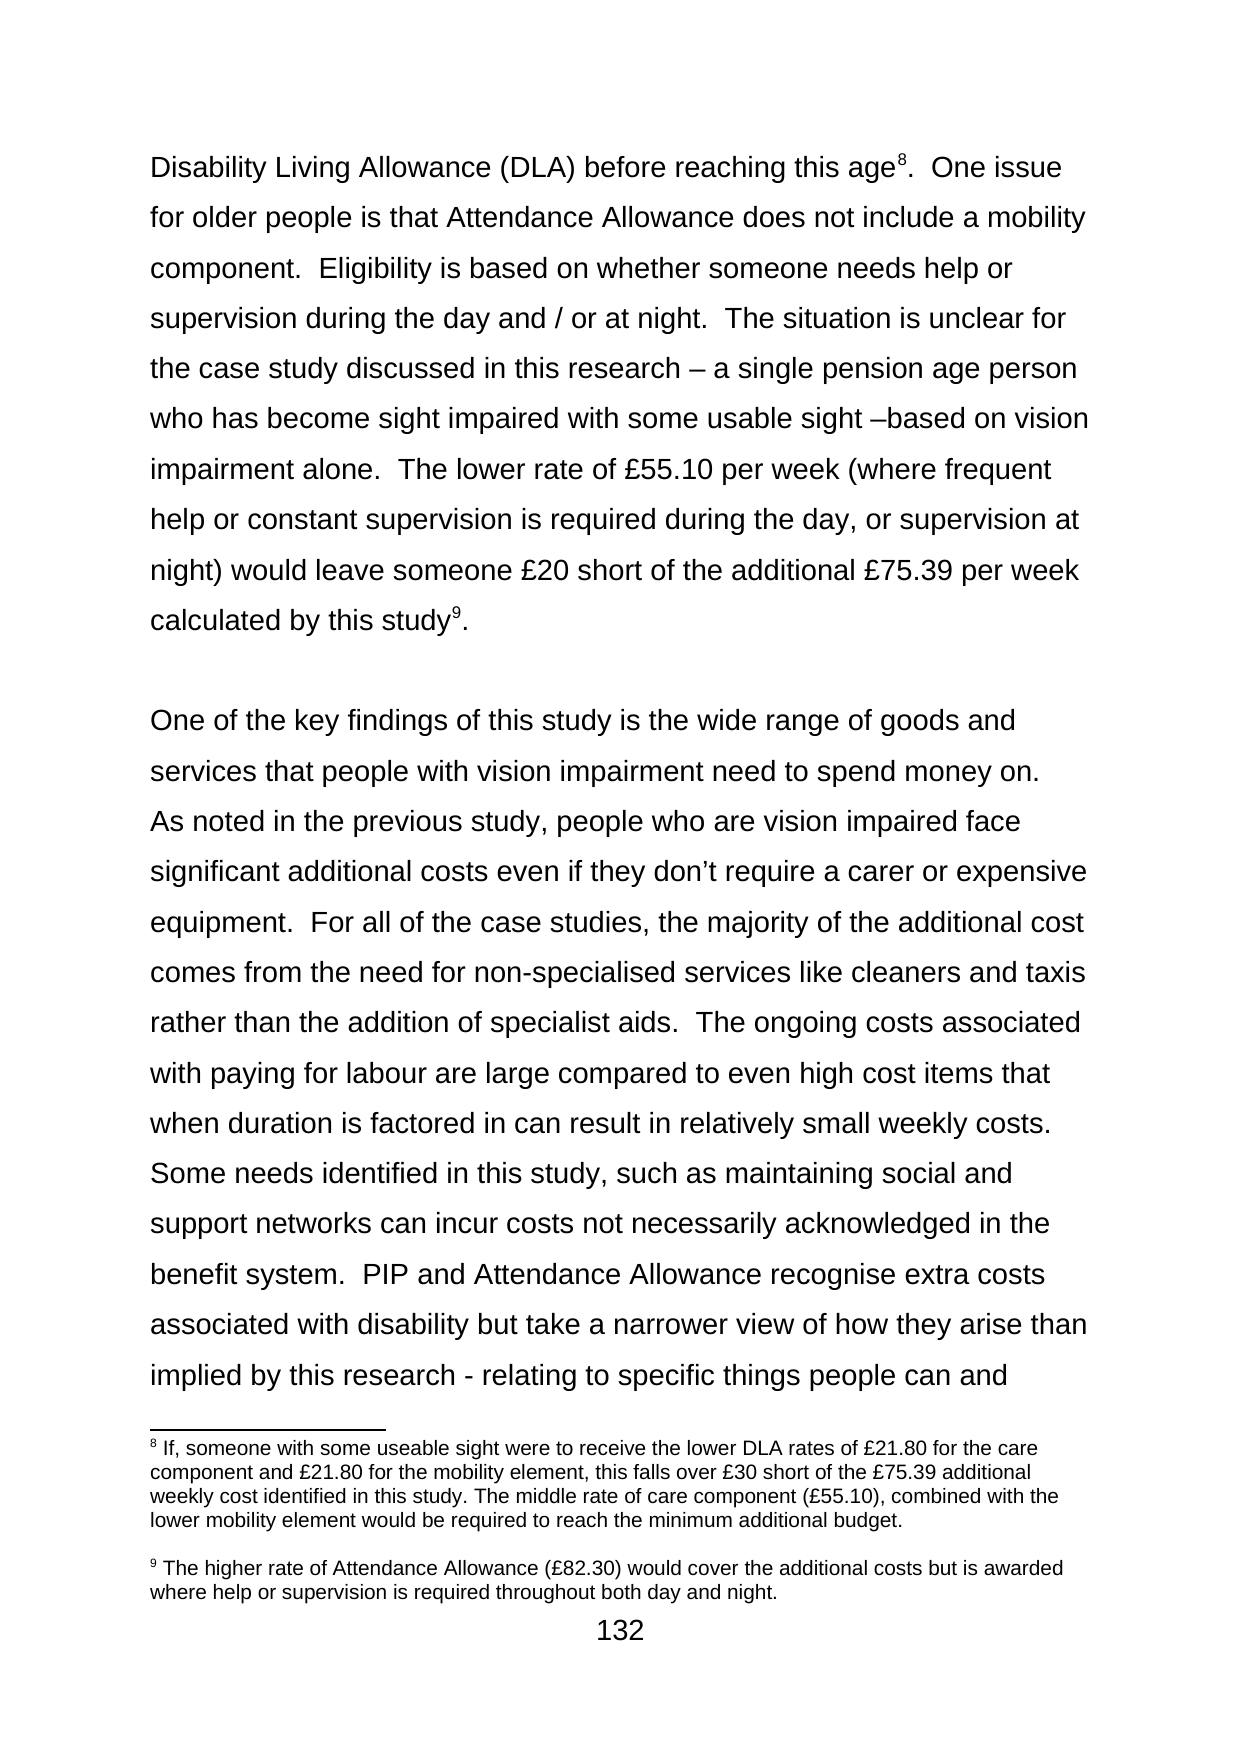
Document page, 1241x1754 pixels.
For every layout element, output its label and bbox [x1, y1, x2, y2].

text [150, 703, 1090, 1391]
text [150, 150, 1090, 636]
